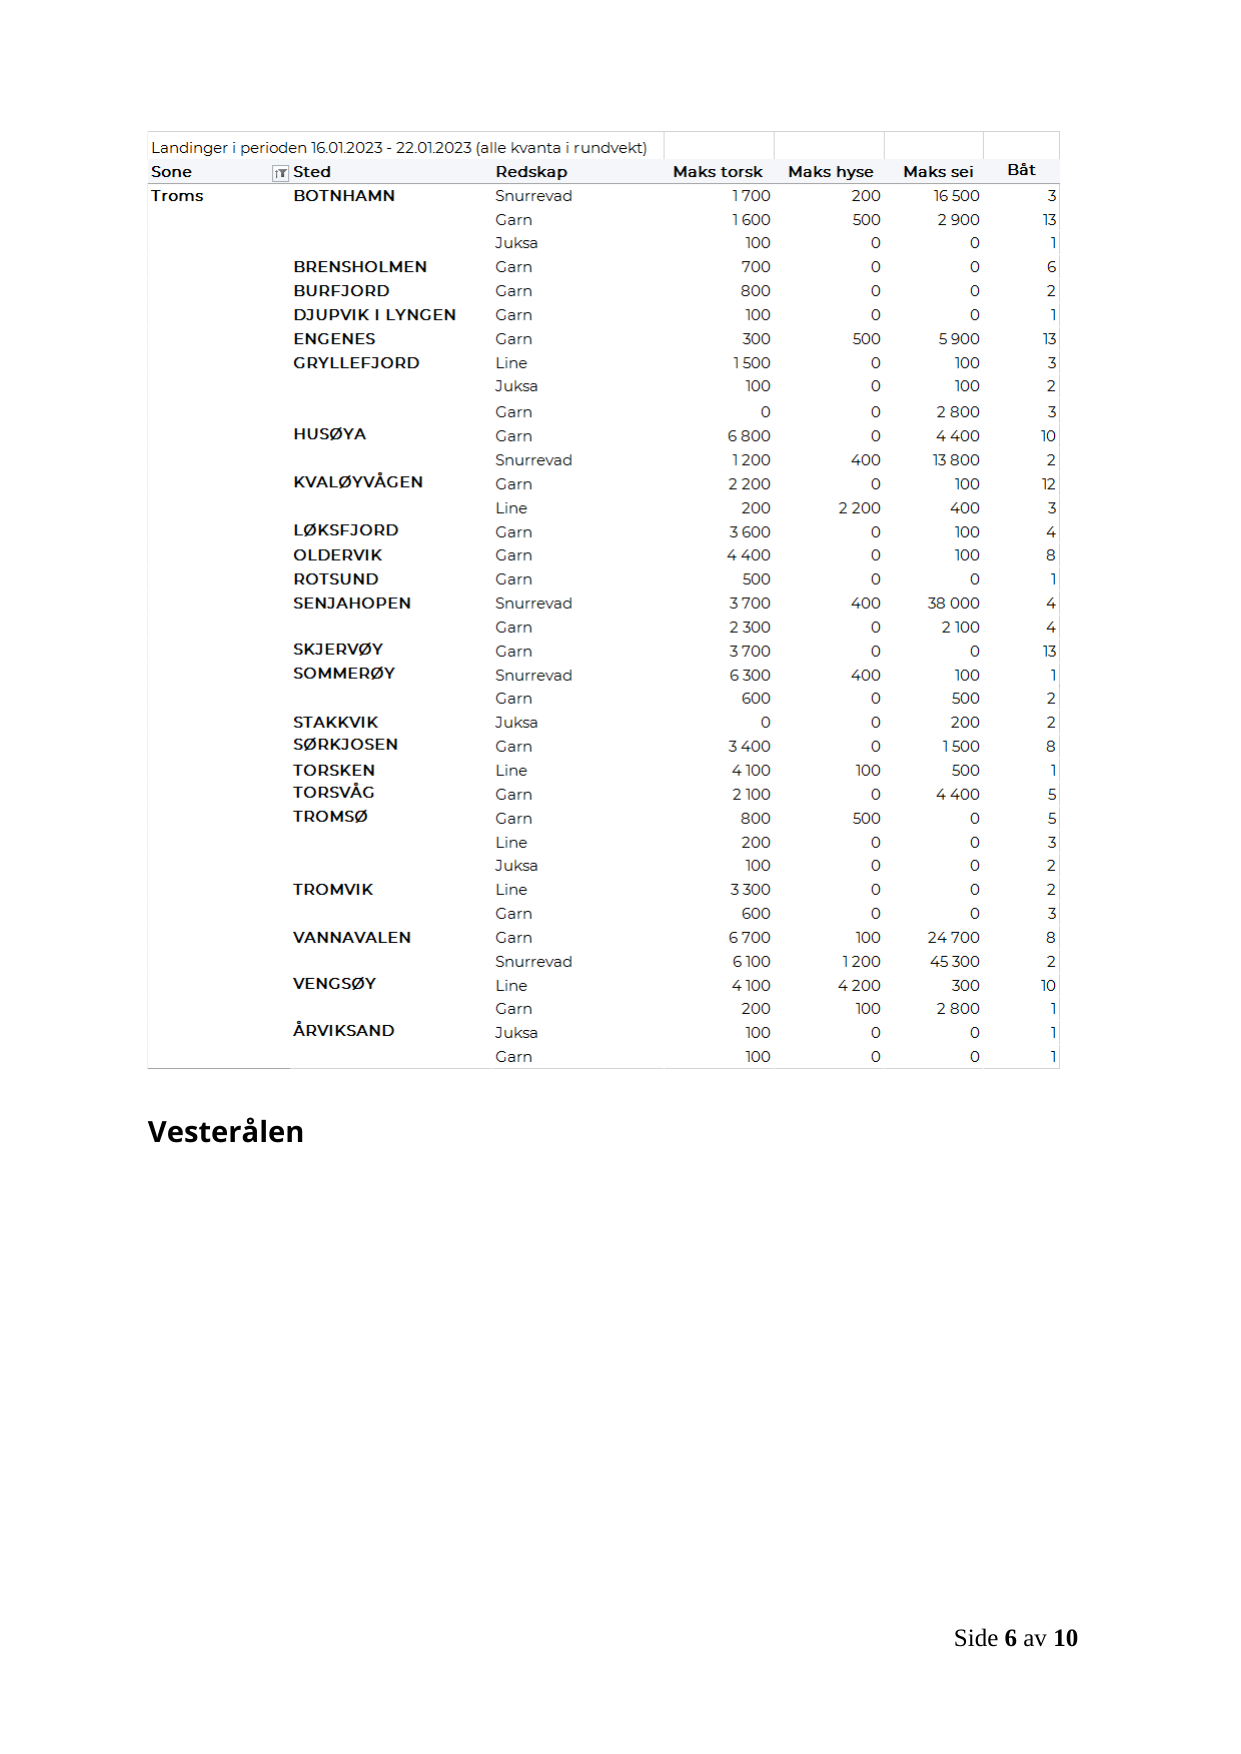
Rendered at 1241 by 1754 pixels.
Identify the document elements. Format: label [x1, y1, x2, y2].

text [148, 131, 1078, 1151]
picture [147, 131, 1060, 1070]
